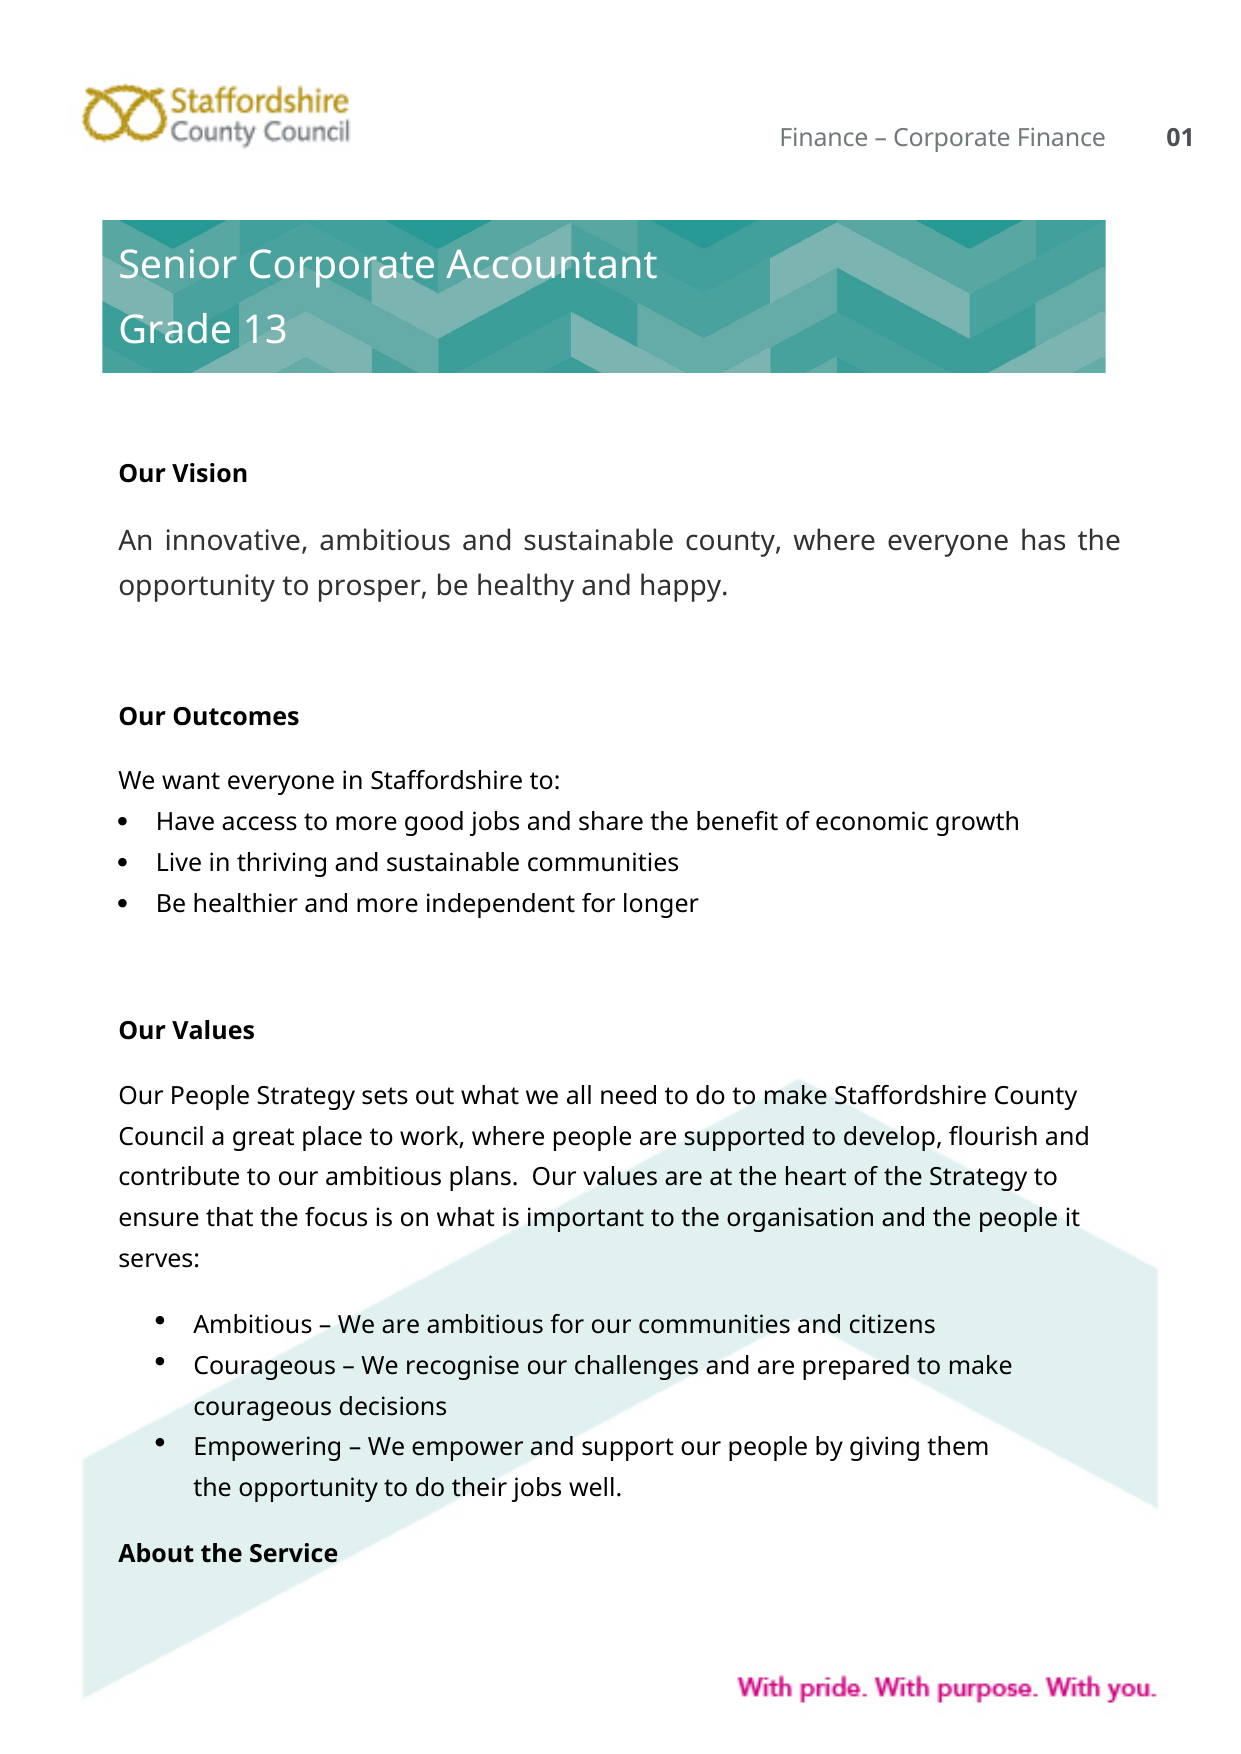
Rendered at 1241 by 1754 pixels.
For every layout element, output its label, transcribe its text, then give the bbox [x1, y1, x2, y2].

list Have access to more good jobs and share the benefit of economic growth [118, 804, 1122, 838]
text Empowering – We empower and support our people by giving them the opportunity to do their jobs well. [156, 1429, 1122, 1504]
text About the Service [118, 1536, 1122, 1570]
text Ambitious – We are ambitious for our communities and citizens [156, 1306, 1122, 1341]
text Our Vision [118, 455, 1122, 489]
text Our Outcomes [118, 698, 1122, 732]
title Senior Corporate Accountant [118, 236, 1122, 290]
text Courageous – We recognise our challenges and are prepared to make courageous decisions [156, 1347, 1122, 1422]
text Our Values [118, 1013, 1122, 1047]
list We want everyone in Staffordshire to: [118, 763, 1122, 797]
list Be healthier and more independent for longer [118, 885, 1122, 919]
list Live in thriving and sustainable communities [118, 844, 1122, 878]
picture [1, 3, 1240, 1754]
text An innovative, ambitious and sustainable county, where everyone has the opportunity to prosper, be healthy and happy. [118, 520, 1122, 604]
text Our People Strategy sets out what we all need to do to make Staffordshire County Council a great place to work, where people are supported to develop, flourish and contribute to our ambitious plans. Our values are at the heart of the Strategy to ensure that the focus is on what is important to the organisation and the people it serves: [118, 1077, 1122, 1275]
title Grade 13 [118, 301, 1122, 355]
